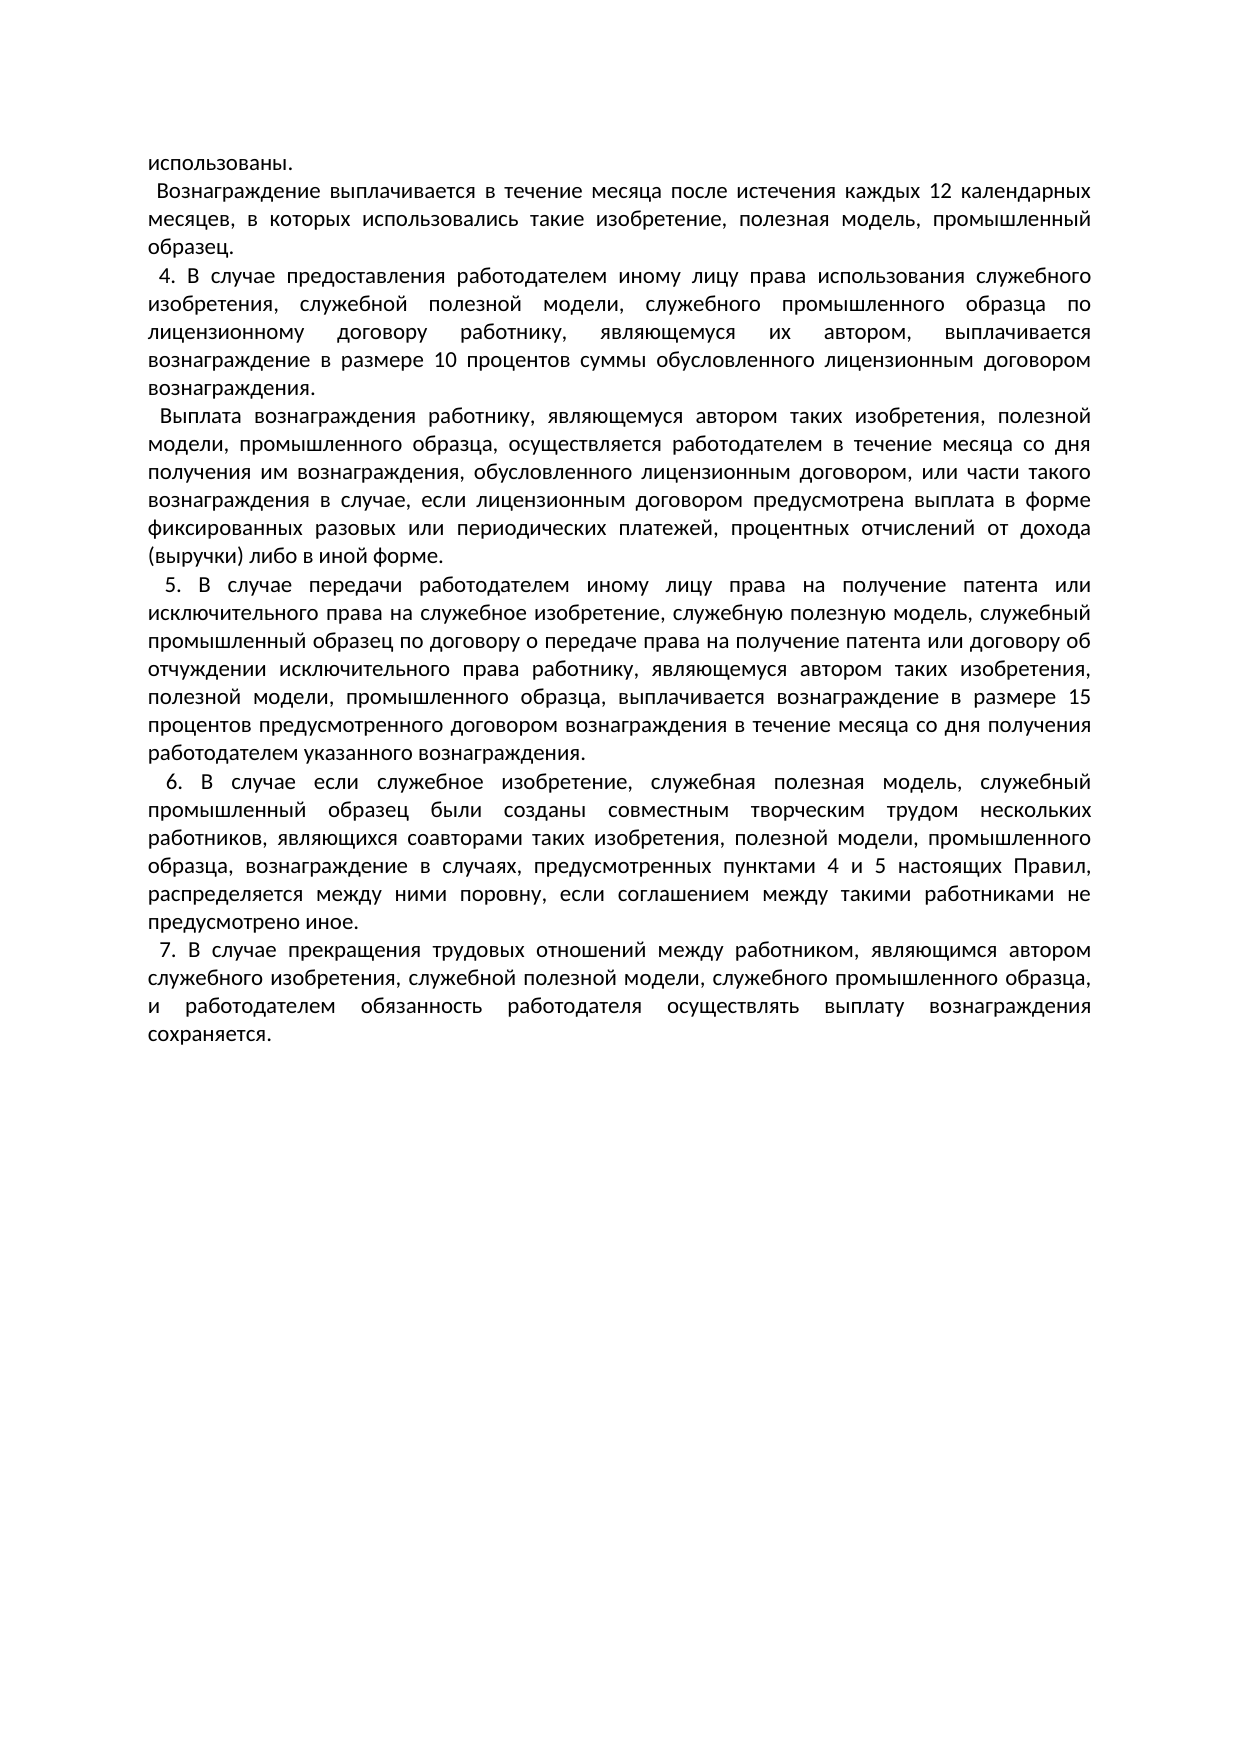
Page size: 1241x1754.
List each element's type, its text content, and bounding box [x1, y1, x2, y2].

text 5. В случае передачи работодателем иному лицу права на получение патента или исключительного права на служебное изобретение, служебную полезную модель, служебный промышленный образец по договору о передаче права на получение патента или договору об отчуждении исключительного права работнику, являющемуся автором таких изобретения, полезной модели, промышленного образца, выплачивается вознаграждение в размере 15 процентов предусмотренного договором вознаграждения в течение месяца со дня получения работодателем указанного вознаграждения. [148, 570, 1092, 766]
text Выплата вознаграждения работнику, являющемуся автором таких изобретения, полезной модели, промышленного образца, осуществляется работодателем в течение месяца со дня получения им вознаграждения, обусловленного лицензионным договором, или части такого вознаграждения в случае, если лицензионным договором предусмотрена выплата в форме фиксированных разовых или периодических платежей, процентных отчислений от дохода (выручки) либо в иной форме. [148, 401, 1092, 569]
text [148, 148, 1092, 176]
text Вознаграждение выплачивается в течение месяца после истечения каждых 12 календарных месяцев, в которых использовались такие изобретение, полезная модель, промышленный образец. [148, 176, 1092, 260]
text 4. В случае предоставления работодателем иному лицу права использования служебного изобретения, служебной полезной модели, служебного промышленного образца по лицензионному договору работнику, являющемуся их автором, выплачивается вознаграждение в размере 10 процентов суммы обусловленного лицензионным договором вознаграждения. [148, 261, 1092, 401]
text 6. В случае если служебное изобретение, служебная полезная модель, служебный промышленный образец были созданы совместным творческим трудом нескольких работников, являющихся соавторами таких изобретения, полезной модели, промышленного образца, вознаграждение в случаях, предусмотренных пунктами 4 и 5 настоящих Правил, распределяется между ними поровну, если соглашением между такими работниками не предусмотрено иное. [148, 767, 1092, 935]
text 7. В случае прекращения трудовых отношений между работником, являющимся автором служебного изобретения, служебной полезной модели, служебного промышленного образца, и работодателем обязанность работодателя осуществлять выплату вознаграждения сохраняется. [148, 935, 1092, 1047]
